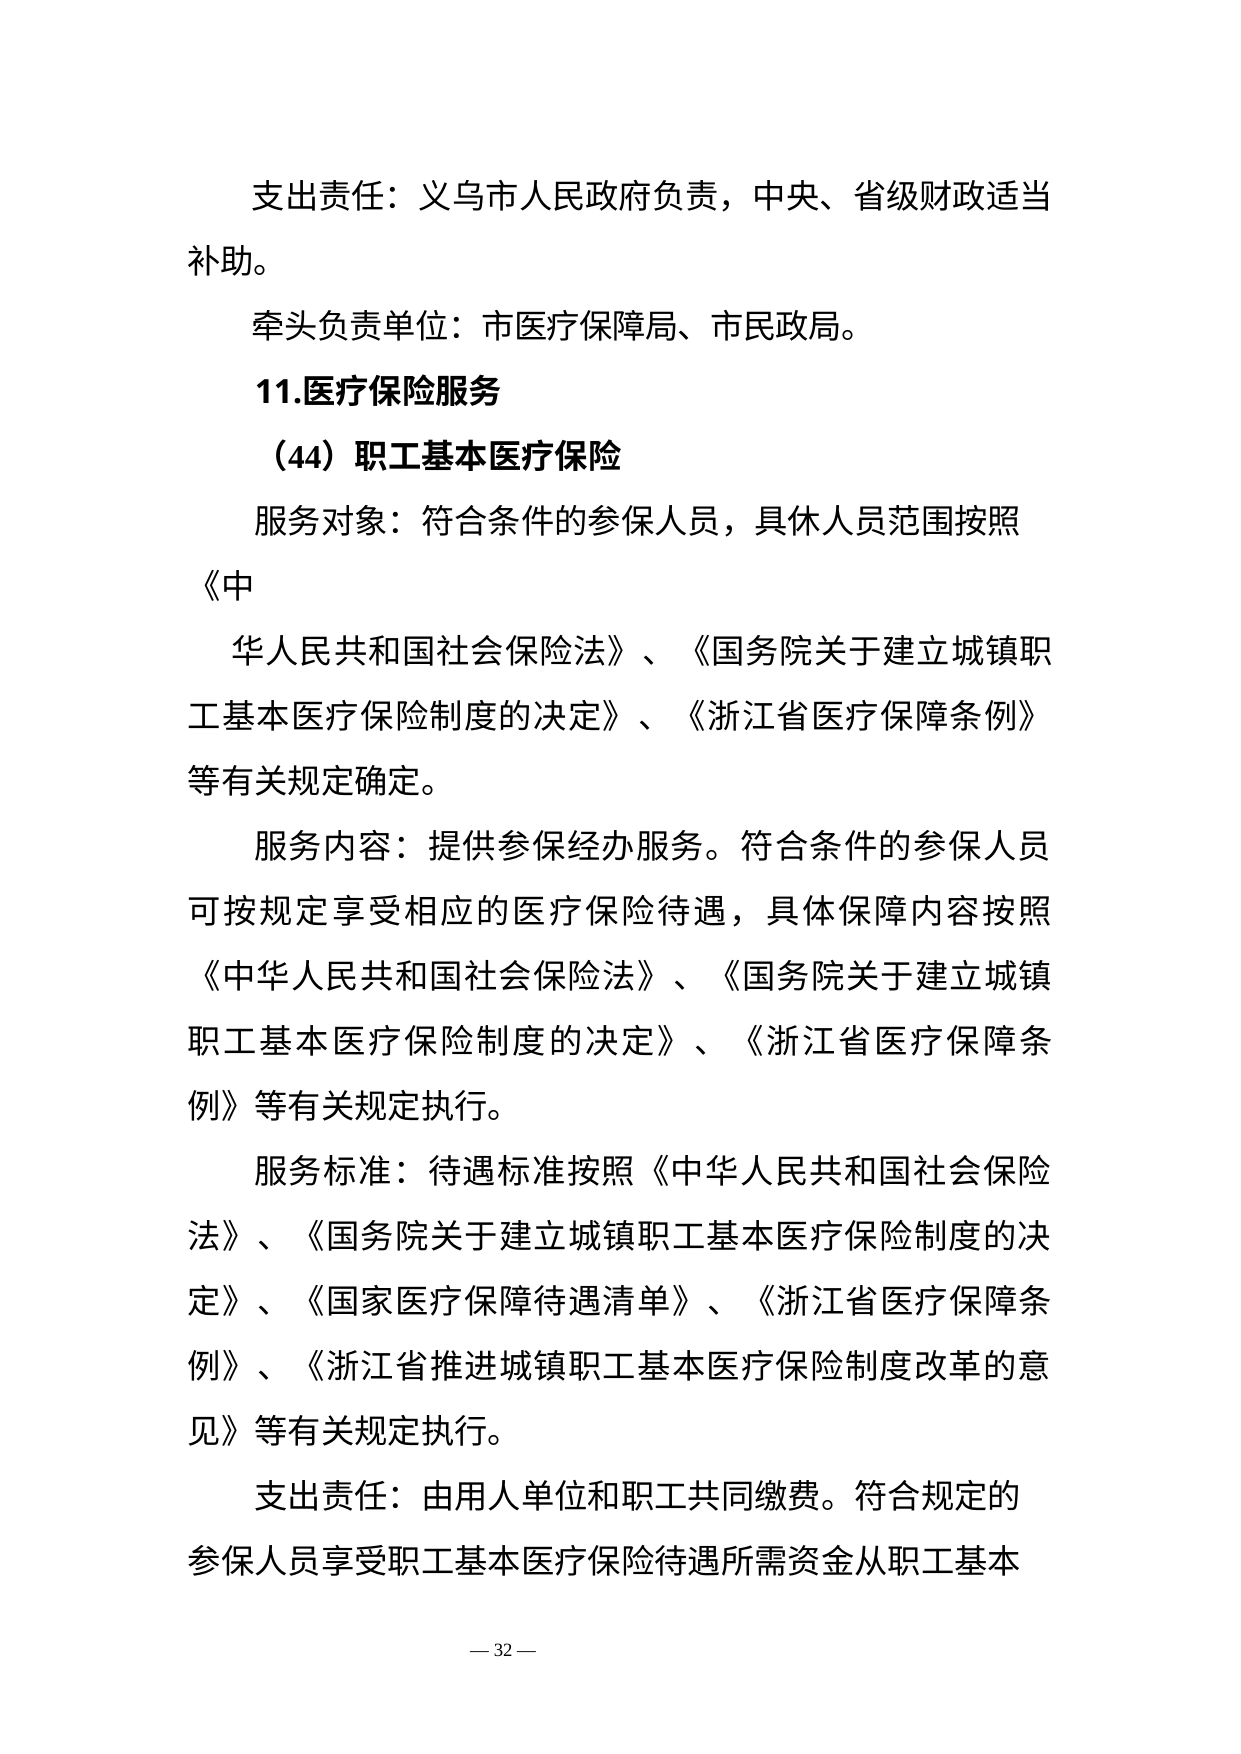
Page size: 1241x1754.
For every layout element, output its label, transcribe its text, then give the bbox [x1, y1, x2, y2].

text 支出责任：义乌市人民政府负责，中央、省级财政适当补助。 [187, 162, 1053, 292]
text 服务对象：符合条件的参保人员，具休人员范围按照《中 [187, 487, 1053, 617]
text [187, 1462, 1053, 1592]
subtitle 11.医疗保险服务 [187, 357, 1053, 422]
text 服务内容：提供参保经办服务。符合条件的参保人员可按规定享受相应的医疗保险待遇，具体保障内容按照《中华人民共和国社会保险法》、《国务院关于建立城镇职工基本医疗保险制度的决定》、《浙江省医疗保障条例》等有关规定执行。 [187, 812, 1053, 1137]
text 服务标准：待遇标准按照《中华人民共和国社会保险法》、《国务院关于建立城镇职工基本医疗保险制度的决定》、《国家医疗保障待遇清单》、《浙江省医疗保障条例》、《浙江省推进城镇职工基本医疗保险制度改革的意见》等有关规定执行。 [187, 1137, 1053, 1462]
text 牵头负责单位：市医疗保障局、市民政局。 [187, 292, 1053, 357]
text 华人民共和国社会保险法》、《国务院关于建立城镇职工基本医疗保险制度的决定》、《浙江省医疗保障条例》等有关规定确定。 [187, 617, 1053, 812]
subtitle （44）职工基本医疗保险 [187, 422, 1053, 487]
